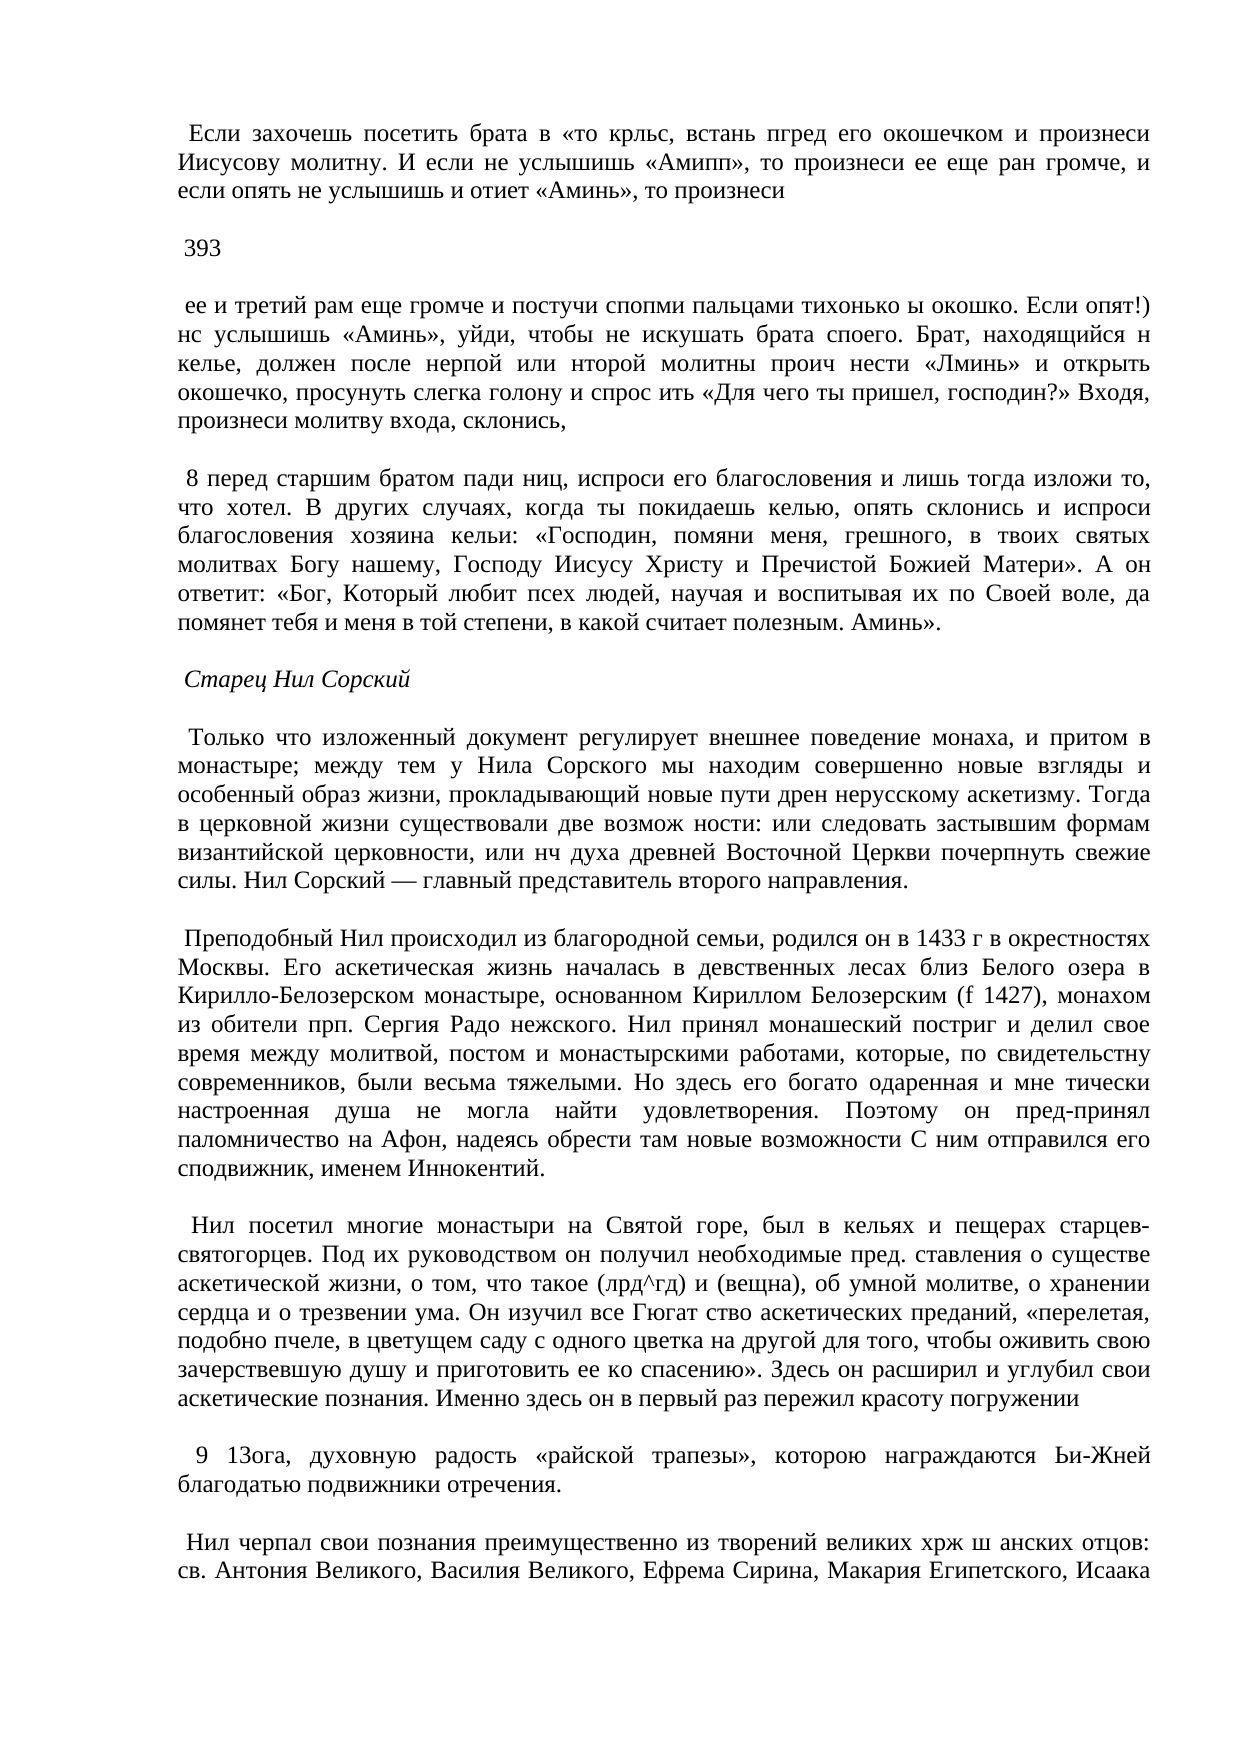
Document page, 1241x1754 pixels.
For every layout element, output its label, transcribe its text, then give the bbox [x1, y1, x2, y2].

text 9 13ога, духовную радость «райской трапезы», которою награждаются Ьи-Жней благодатью подвижники отречения. [177, 1441, 1152, 1498]
text Нил посетил многие монастыри на Святой горе, был в кельях и пещерах старцев-святогорцев. Под их руководством он получил необходимые пред. ставления о существе аскетической жизни, о том, что такое (лрд^гд) и (вещна), об умной молитве, о хранении сердца и о трезвении ума. Он изучил все Гюгат ство аскетических преданий, «перелетая, подобно пчеле, в цветущем саду с одного цветка на другой для того, чтобы оживить свою зачерствевшую душу и приготовить ее ко спасению». Здесь он расширил и углубил свои аскетические познания. Именно здесь он в первый раз пережил красоту погружении [177, 1211, 1152, 1412]
text Старец Нил Сорский [177, 664, 1152, 693]
text Преподобный Нил происходил из благородной семьи, родился он в 1433 г в окрестностях Москвы. Его аскетическая жизнь началась в девственных лесах близ Белого озера в Кирилло-Белозерском монастыре, основанном Кириллом Белозерским (f 1427), монахом из обители прп. Сергия Радо нежского. Нил принял монашеский постриг и делил свое время между молитвой, постом и монастырскими работами, которые, по свидетельстну современников, были весьма тяжелыми. Но здесь его богато одаренная и мне тически настроенная душа не могла найти удовлетворения. Поэтому он пред-принял паломничество на Афон, надеясь обрести там новые возможности С ним отправился его сподвижник, именем Иннокентий. [177, 923, 1152, 1182]
text Если захочешь посетить брата в «то крльс, встань пгред его окошечком и произнеси Иисусову молитну. И если не услышишь «Амипп», то произнеси ее еще ран громче, и если опять не услышишь и отиет «Аминь», то произнеси [177, 118, 1152, 204]
text 8 перед старшим братом пади ниц, испроси его благословения и лишь тогда изложи то, что хотел. В других случаях, когда ты покидаешь келью, опять склонись и испроси благословения хозяина кельи: «Господин, помяни меня, грешного, в твоих святых молитвах Богу нашему, Господу Иисусу Христу и Пречистой Божией Матери». А он ответит: «Бог, Который любит псех людей, научая и воспитывая их по Своей воле, да помянет тебя и меня в той степени, в какой считает полезным. Аминь». [177, 463, 1152, 636]
text ее и третий рам еще громче и постучи спопми пальцами тихонько ы окошко. Если опят!) нс услышишь «Аминь», уйди, чтобы не искушать брата споего. Брат, находящийся н келье, должен после нерпой или нторой молитны проич нести «Лминь» и открыть окошечко, просунуть слегка голону и спрос ить «Для чего ты пришел, господин?» Входя, произнеси молитву входа, склонись, [177, 291, 1152, 434]
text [177, 1527, 1152, 1584]
text Только что изложенный документ регулирует внешнее поведение монаха, и притом в монастыре; между тем у Нила Сорского мы находим совершенно новые взгляды и особенный образ жизни, прокладывающий новые пути дрен нерусскому аскетизму. Тогда в церковной жизни существовали две возмож ности: или следовать застывшим формам византийской церковности, или нч духа древней Восточной Церкви почерпнуть свежие силы. Нил Сорский — главный представитель второго направления. [177, 722, 1152, 894]
text 393 [177, 233, 1152, 262]
